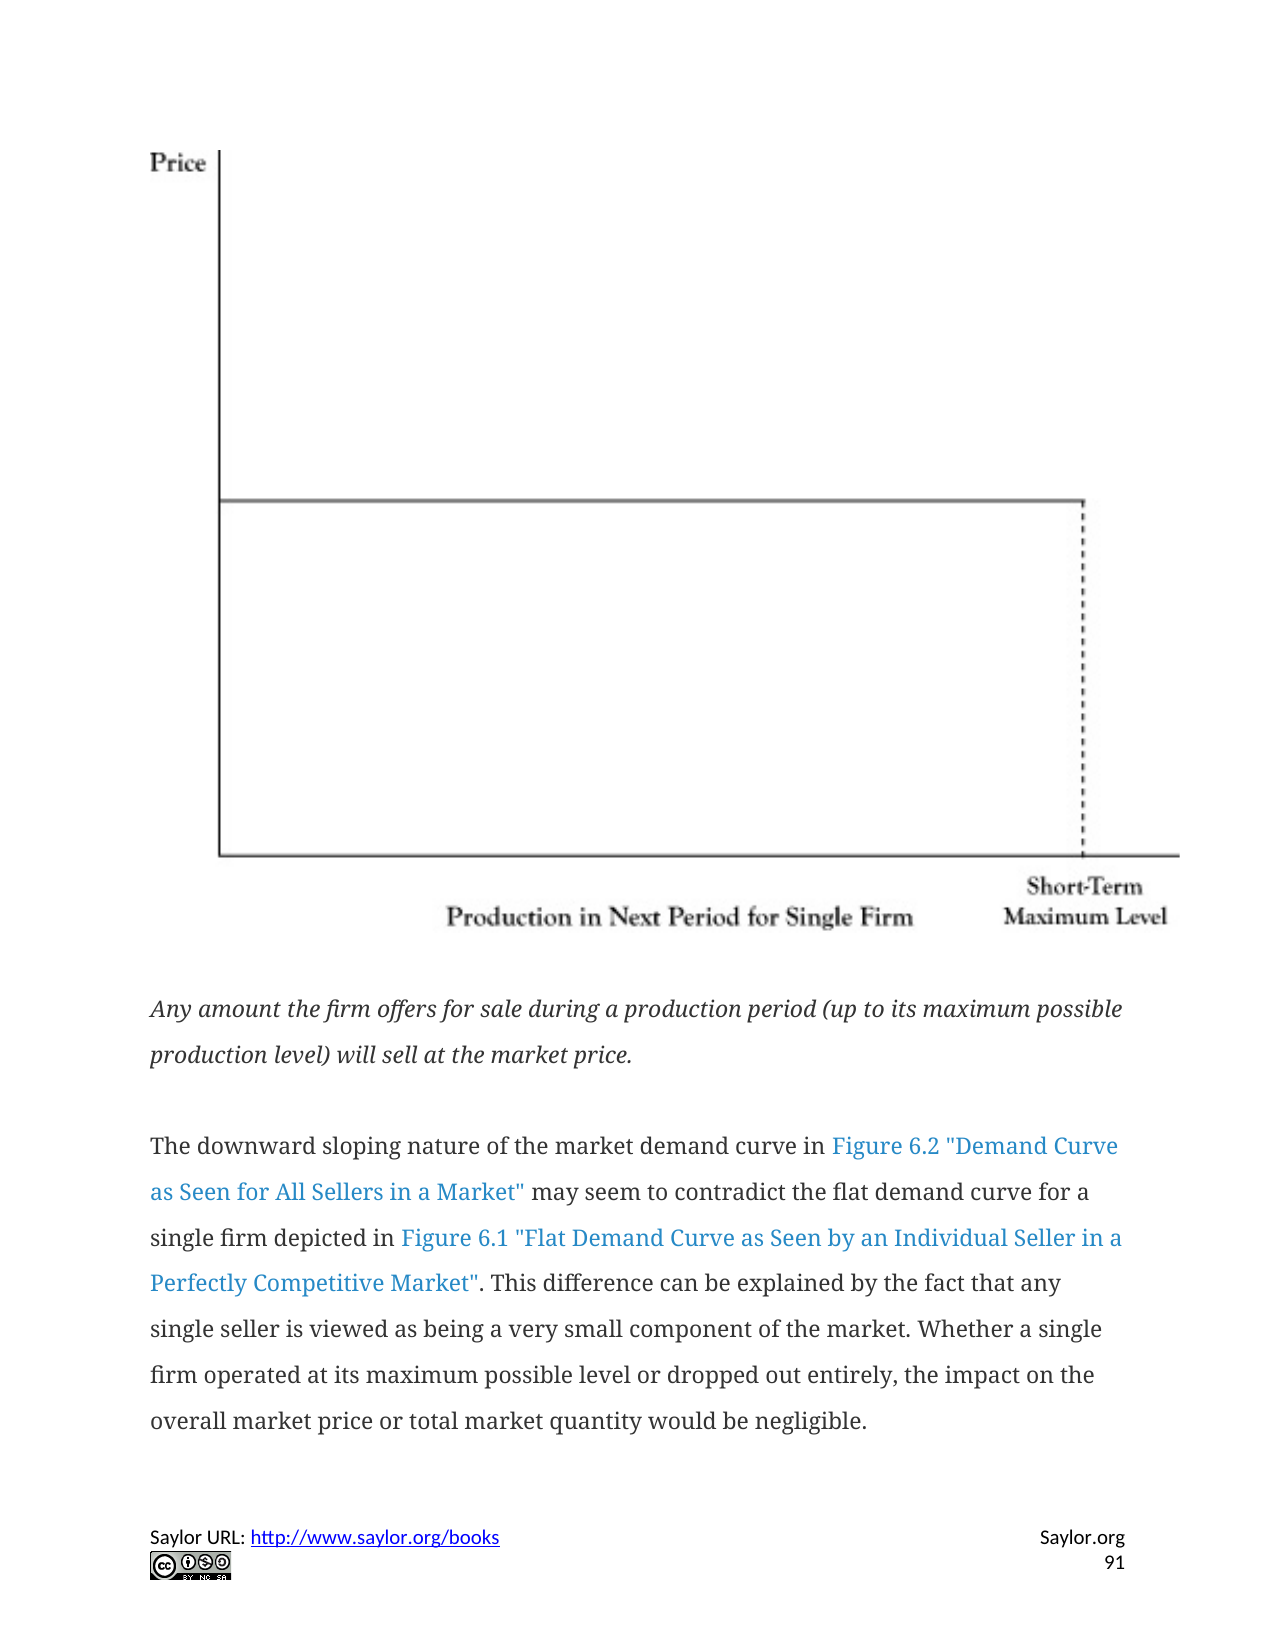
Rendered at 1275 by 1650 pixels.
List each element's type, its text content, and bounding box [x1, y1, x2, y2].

text Any amount the firm offers for sale during a production period (up to its maximum possible production level) will sell at the market price. [150, 978, 1125, 1070]
picture [150, 1551, 232, 1580]
text The downward sloping nature of the market demand curve in Figure 6.2 "Demand Curve as Seen for All Sellers in a Market" may seem to contradict the flat demand curve for a single firm depicted in Figure 6.1 "Flat Demand Curve as Seen by an Individual Seller in a Perfectly Competitive Market". This difference can be explained by the fact that any single seller is viewed as being a very small component of the market. Whether a single firm operated at its maximum possible level or dropped out entirely, the impact on the overall market price or total market quantity would be negligible. [150, 1116, 1125, 1436]
picture [150, 150, 1180, 933]
